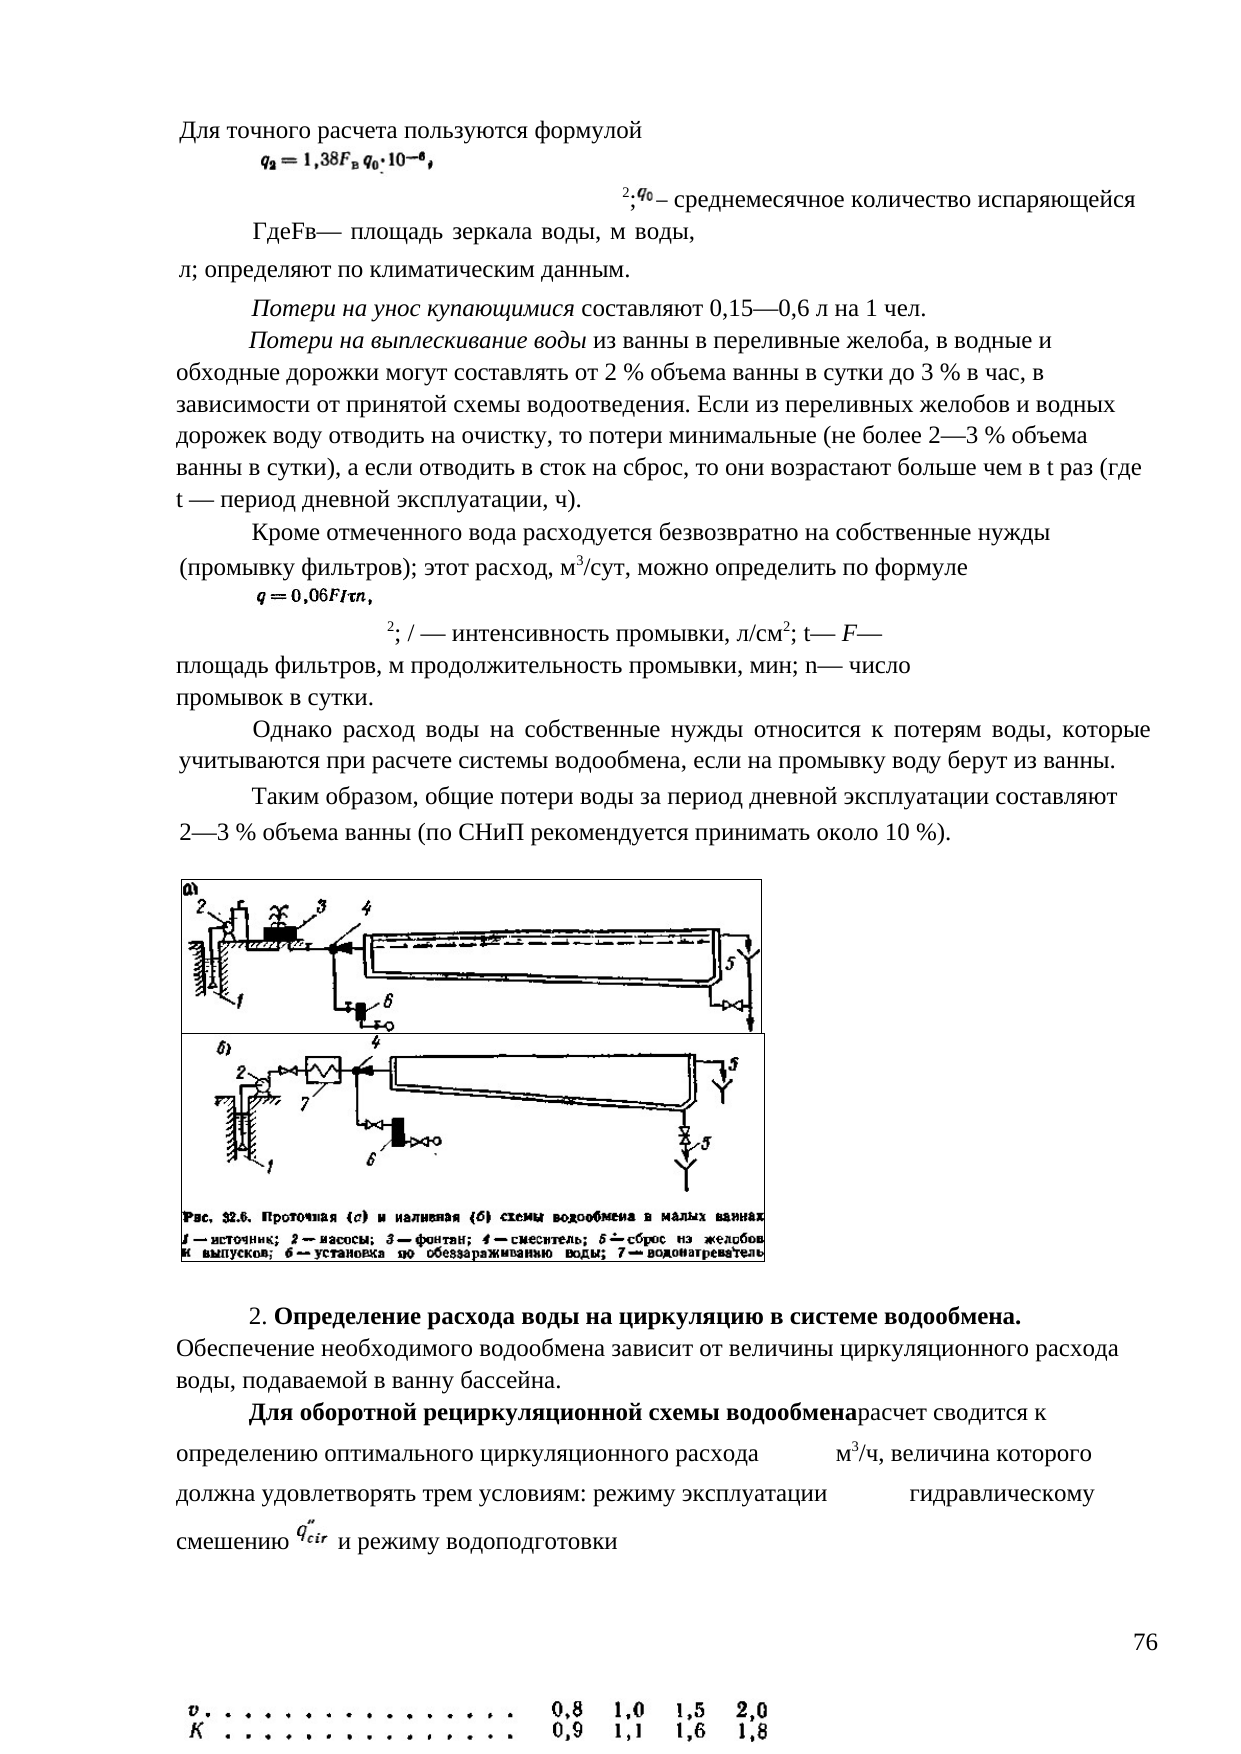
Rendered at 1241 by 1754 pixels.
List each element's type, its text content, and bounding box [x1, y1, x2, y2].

picture [635, 184, 657, 204]
text 2; / — интенсивность промывки, л/см2; t— F— площадь фильтров, м продолжительность промывки, мин; n— число промывок в сутки. [176, 618, 977, 711]
text Однако расход воды на собственные нужды относится к потерям воды, которые учитываются при расчете системы водообмена, если на промывку воду берут из ванны. [179, 714, 1152, 774]
text Для точного расчета пользуются формулой [179, 115, 1152, 144]
text Потери на выплескивание воды из ванны в переливные желоба, в водные и обходные дорожки могут составлять от 2 % объема ванны в сутки до 3 % в час, в зависимости от принятой схемы водоотведения. Если из переливных желобов и водных дорожек воду отводить на очистку, то потери минимальные (не более 2—3 % объема ванны в сутки), а если отводить в сток на сброс, то они возрастают больше чем в t раз (где t — период дневной эксплуатации, ч). [176, 325, 1153, 513]
text Таким образом, общие потери воды за период дневной эксплуатации составляют [251, 781, 1152, 809]
text (промывку фильтров); этот расход, м3/сут, можно определить по формуле [179, 552, 1152, 581]
text ГдеFв— площадь зеркала воды, м воды, л; определяют по климатическим данным. [179, 216, 696, 283]
picture [182, 880, 761, 1033]
picture [182, 1034, 764, 1261]
text 2. Определение расхода воды на циркуляцию в системе водообмена. Обеспечение необходимого водообмена зависит от величины циркуляционного расхода воды, подаваемой в ванну бассейна. [176, 1301, 1153, 1394]
text Для оборотной рециркуляционной схемы водообменарасчет сводится к определению оптимального циркуляционного расхода м3/ч, величина которого должна удовлетворять трем условиям: режиму эксплуатации гидравлическому смешению и режиму водоподготовки [176, 1397, 1153, 1554]
picture [251, 146, 438, 177]
text Потери на унос купающимися составляют 0,15—0,6 л на 1 чел. [251, 293, 1152, 322]
text 2; — среднемесячное количество испаряющейся [166, 184, 1201, 213]
picture [295, 1518, 332, 1549]
picture [184, 1698, 773, 1744]
picture [251, 583, 377, 611]
text Кроме отмеченного вода расходуется безвозвратно на собственные нужды [251, 517, 1152, 545]
text 2—3 % объема ванны (по СНиП рекомендуется принимать около 10 %). [179, 817, 1152, 846]
